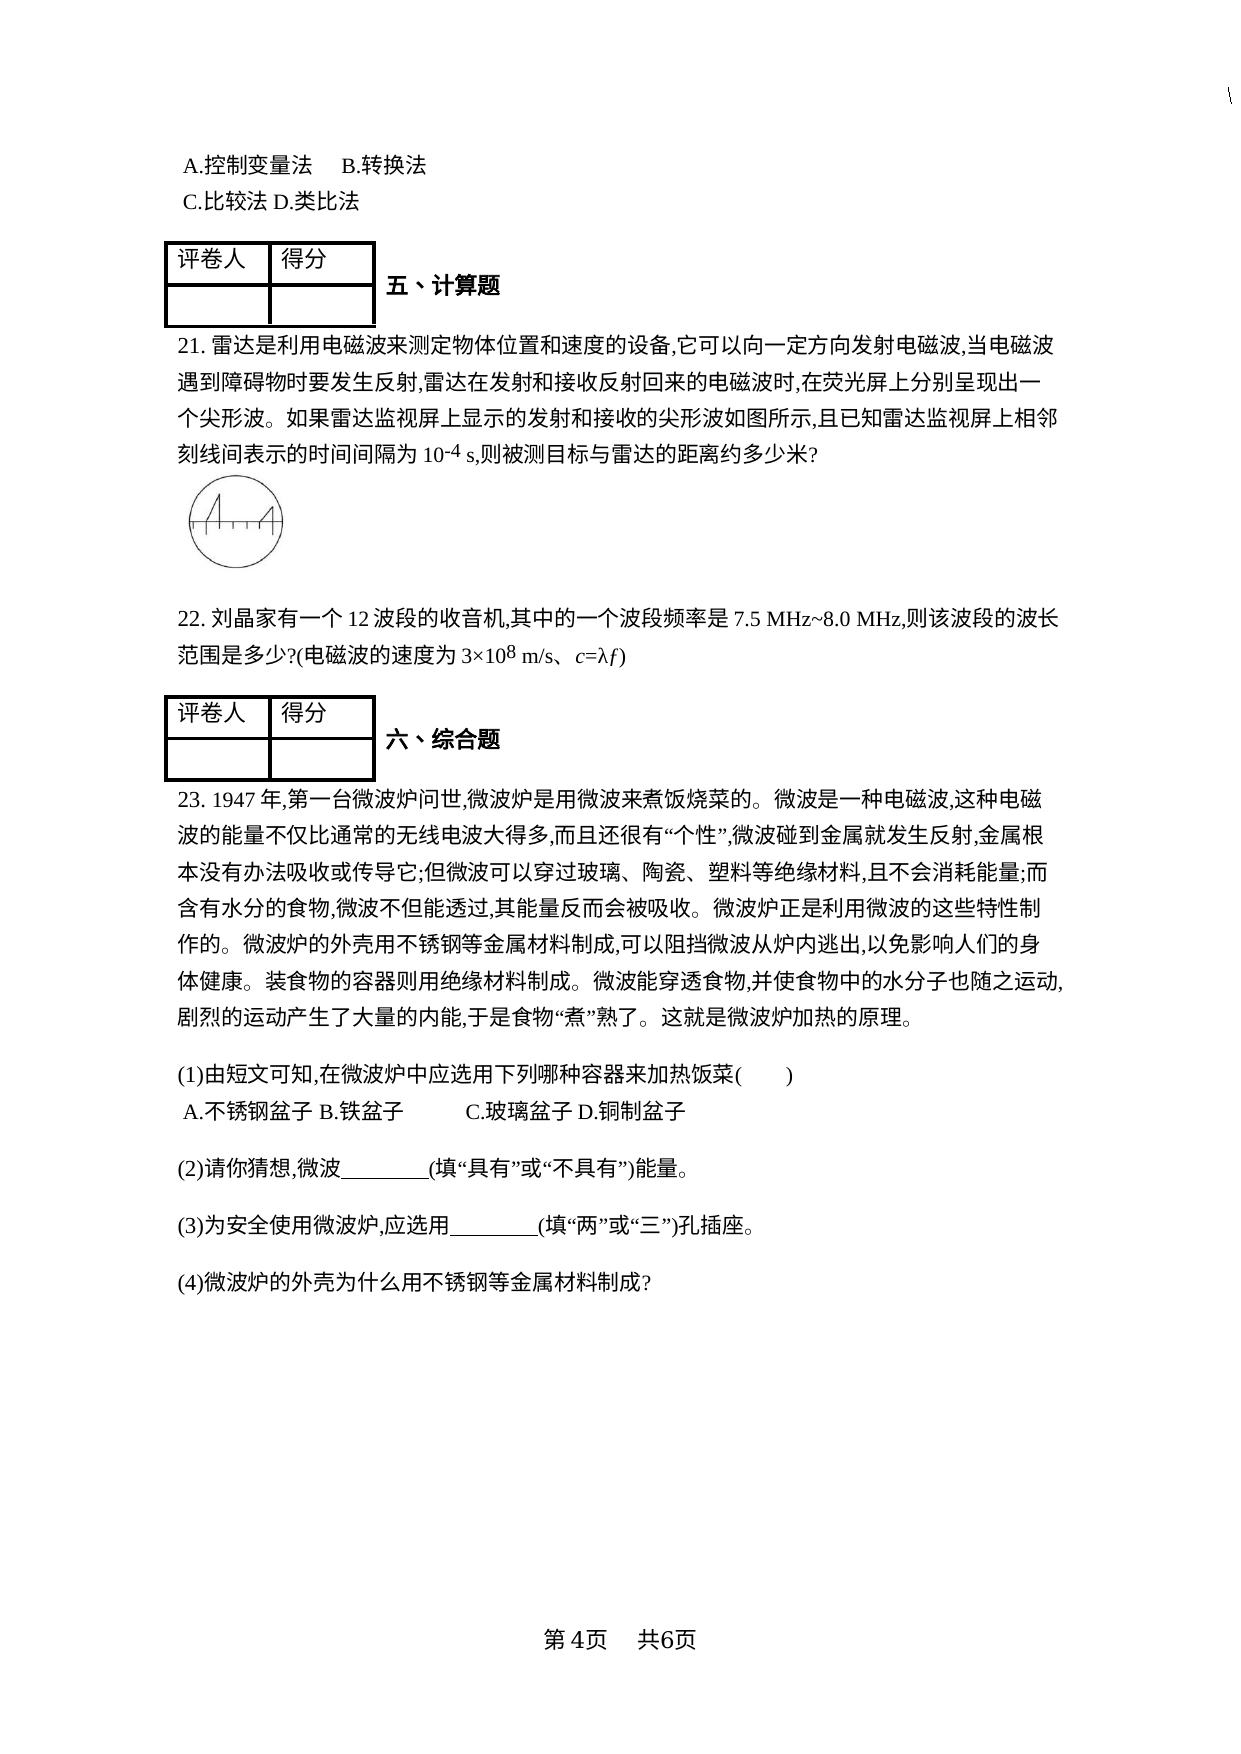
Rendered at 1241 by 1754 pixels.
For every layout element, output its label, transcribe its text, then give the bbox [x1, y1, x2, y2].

text 21. 雷达是利用电磁波来测定物体位置和速度的设备,它可以向一定方向发射电磁波,当电磁波遇到障碍物时要发生反射,雷达在发射和接收反射回来的电磁波时,在荧光屏上分别呈现出一个尖形波。如果雷达监视屏上显示的发射和接收的尖形波如图所示,且已知雷达监视屏上相邻刻线间表示的时间间隔为10-4 s,则被测目标与雷达的距离约多少米? [177, 328, 1063, 577]
text (2)请你猜想,微波 (填“具有”或“不具有”)能量。 [177, 1151, 1063, 1182]
table_header 得分 [272, 245, 372, 283]
text 23. 1947年,第一台微波炉问世,微波炉是用微波来煮饭烧菜的。微波是一种电磁波,这种电磁波的能量不仅比通常的无线电波大得多,而且还很有“个性”,微波碰到金属就发生反射,金属根本没有办法吸收或传导它;但微波可以穿过玻璃、陶瓷、塑料等绝缘材料,且不会消耗能量;而含有水分的食物,微波不但能透过,其能量反而会被吸收。微波炉正是利用微波的这些特性制作的。微波炉的外壳用不锈钢等金属材料制成,可以阻挡微波从炉内逃出,以免影响人们的身体健康。装食物的容器则用绝缘材料制成。微波能穿透食物,并使食物中的水分子也随之运动,剧烈的运动产生了大量的内能,于是食物“煮”熟了。这就是微波炉加热的原理。 [177, 782, 1063, 1032]
text 22. 刘晶家有一个12波段的收音机,其中的一个波段频率是7.5 MHz~8.0 MHz,则该波段的波长范围是多少?(电磁波的速度为3×108 m/s、c=λƒ) [177, 601, 1063, 669]
table_cell [272, 740, 372, 778]
table_cell [168, 740, 268, 778]
picture [182, 472, 288, 572]
table_header 评卷人 [168, 699, 268, 737]
text (4)微波炉的外壳为什么用不锈钢等金属材料制成? [177, 1265, 1063, 1297]
table_header 六、综合题 [376, 695, 895, 778]
table_header 评卷人 [168, 245, 268, 283]
table_header 得分 [272, 699, 372, 737]
text (3)为安全使用微波炉,应选用 (填“两”或“三”)孔插座。 [177, 1208, 1063, 1240]
text (1)由短文可知,在微波炉中应选用下列哪种容器来加热饭菜( ) A.不锈钢盆子 B.铁盆子 C.玻璃盆子D.铜制盆子 [177, 1057, 1063, 1125]
table_header 五、计算题 [376, 241, 895, 324]
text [177, 148, 1063, 216]
table_cell [168, 287, 268, 324]
table_cell [272, 287, 372, 324]
